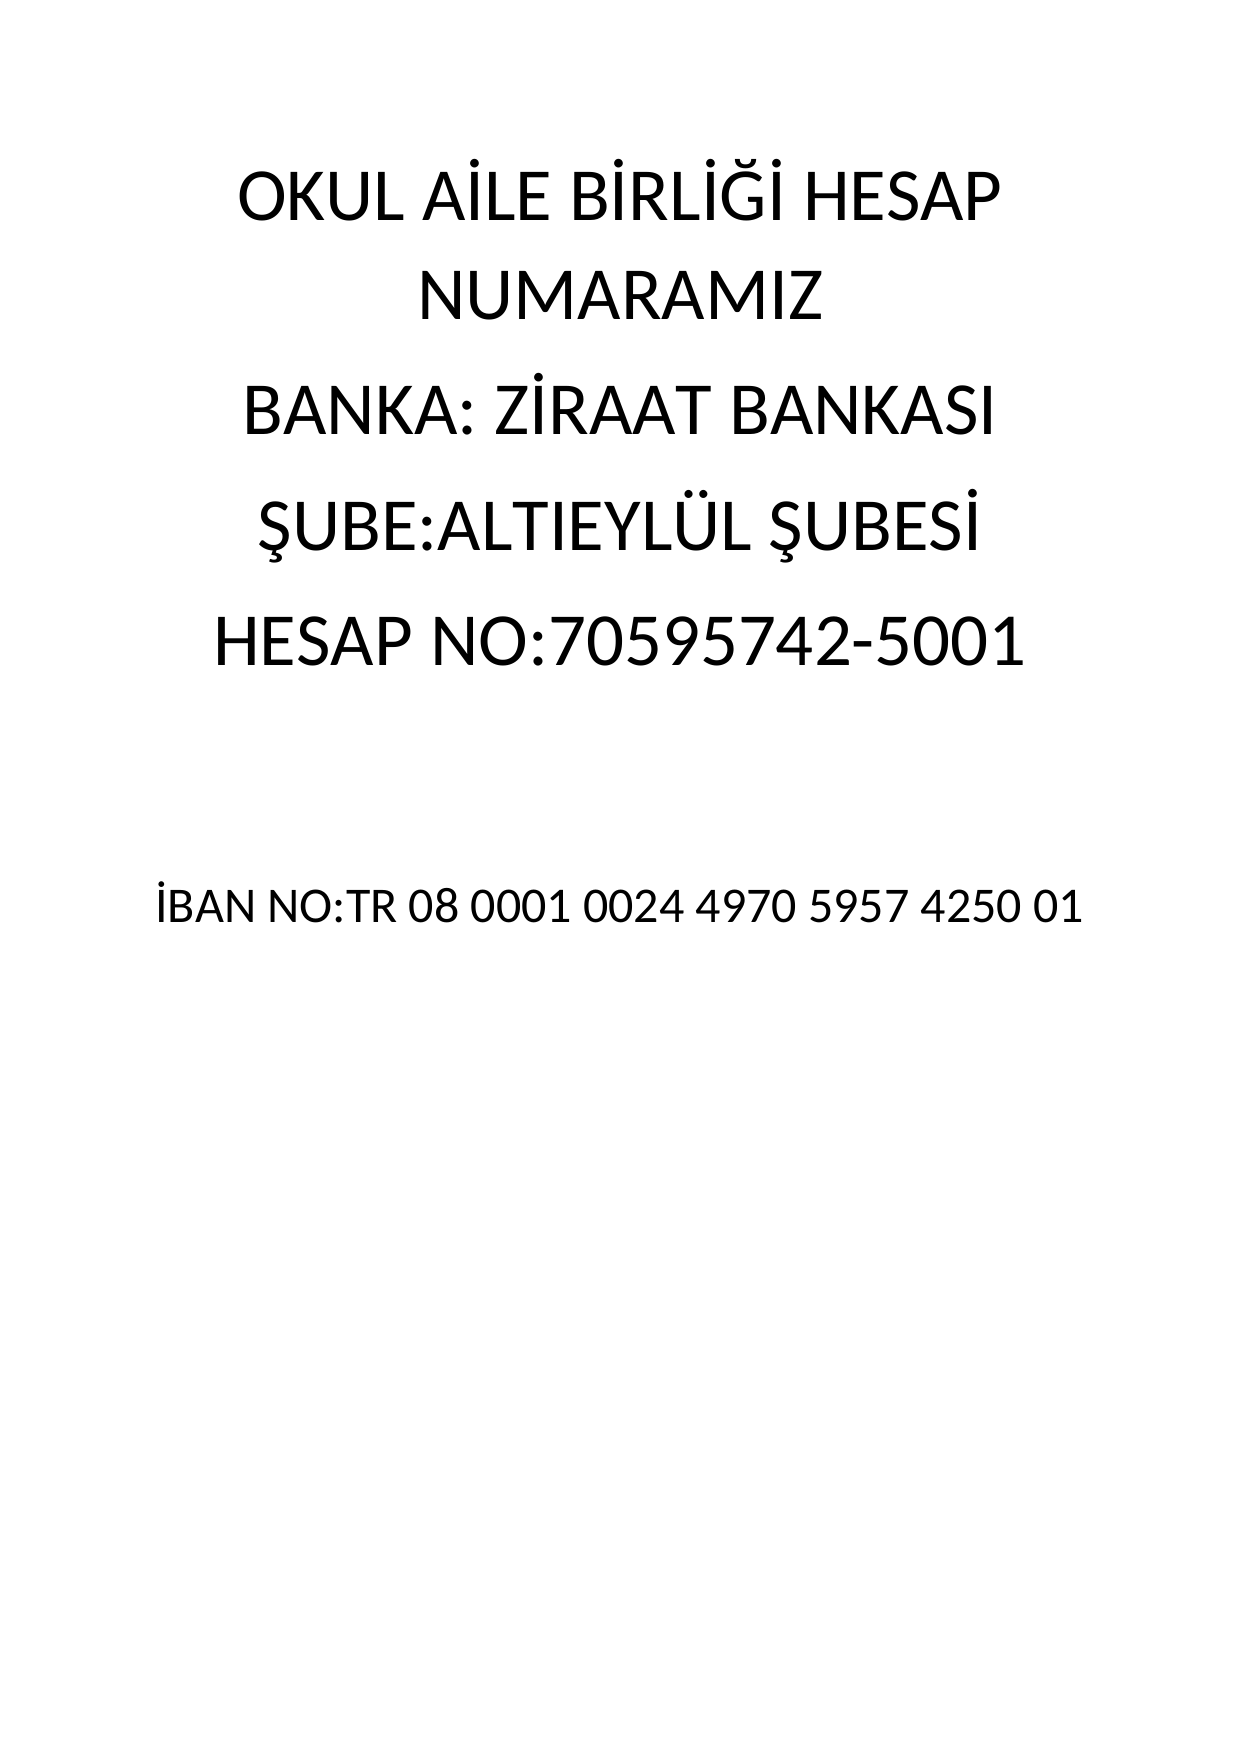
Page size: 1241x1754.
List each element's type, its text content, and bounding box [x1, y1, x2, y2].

text BANKA: ZİRAAT BANKASI [148, 362, 1093, 453]
text OKUL AİLE BİRLİĞİ HESAP NUMARAMIZ [148, 148, 1093, 338]
text HESAP NO:70595742-5001 [148, 593, 1093, 684]
text ŞUBE:ALTIEYLÜL ŞUBESİ [148, 477, 1093, 569]
text İBAN NO:TR 08 0001 0024 4970 5957 4250 01 [148, 873, 1093, 934]
